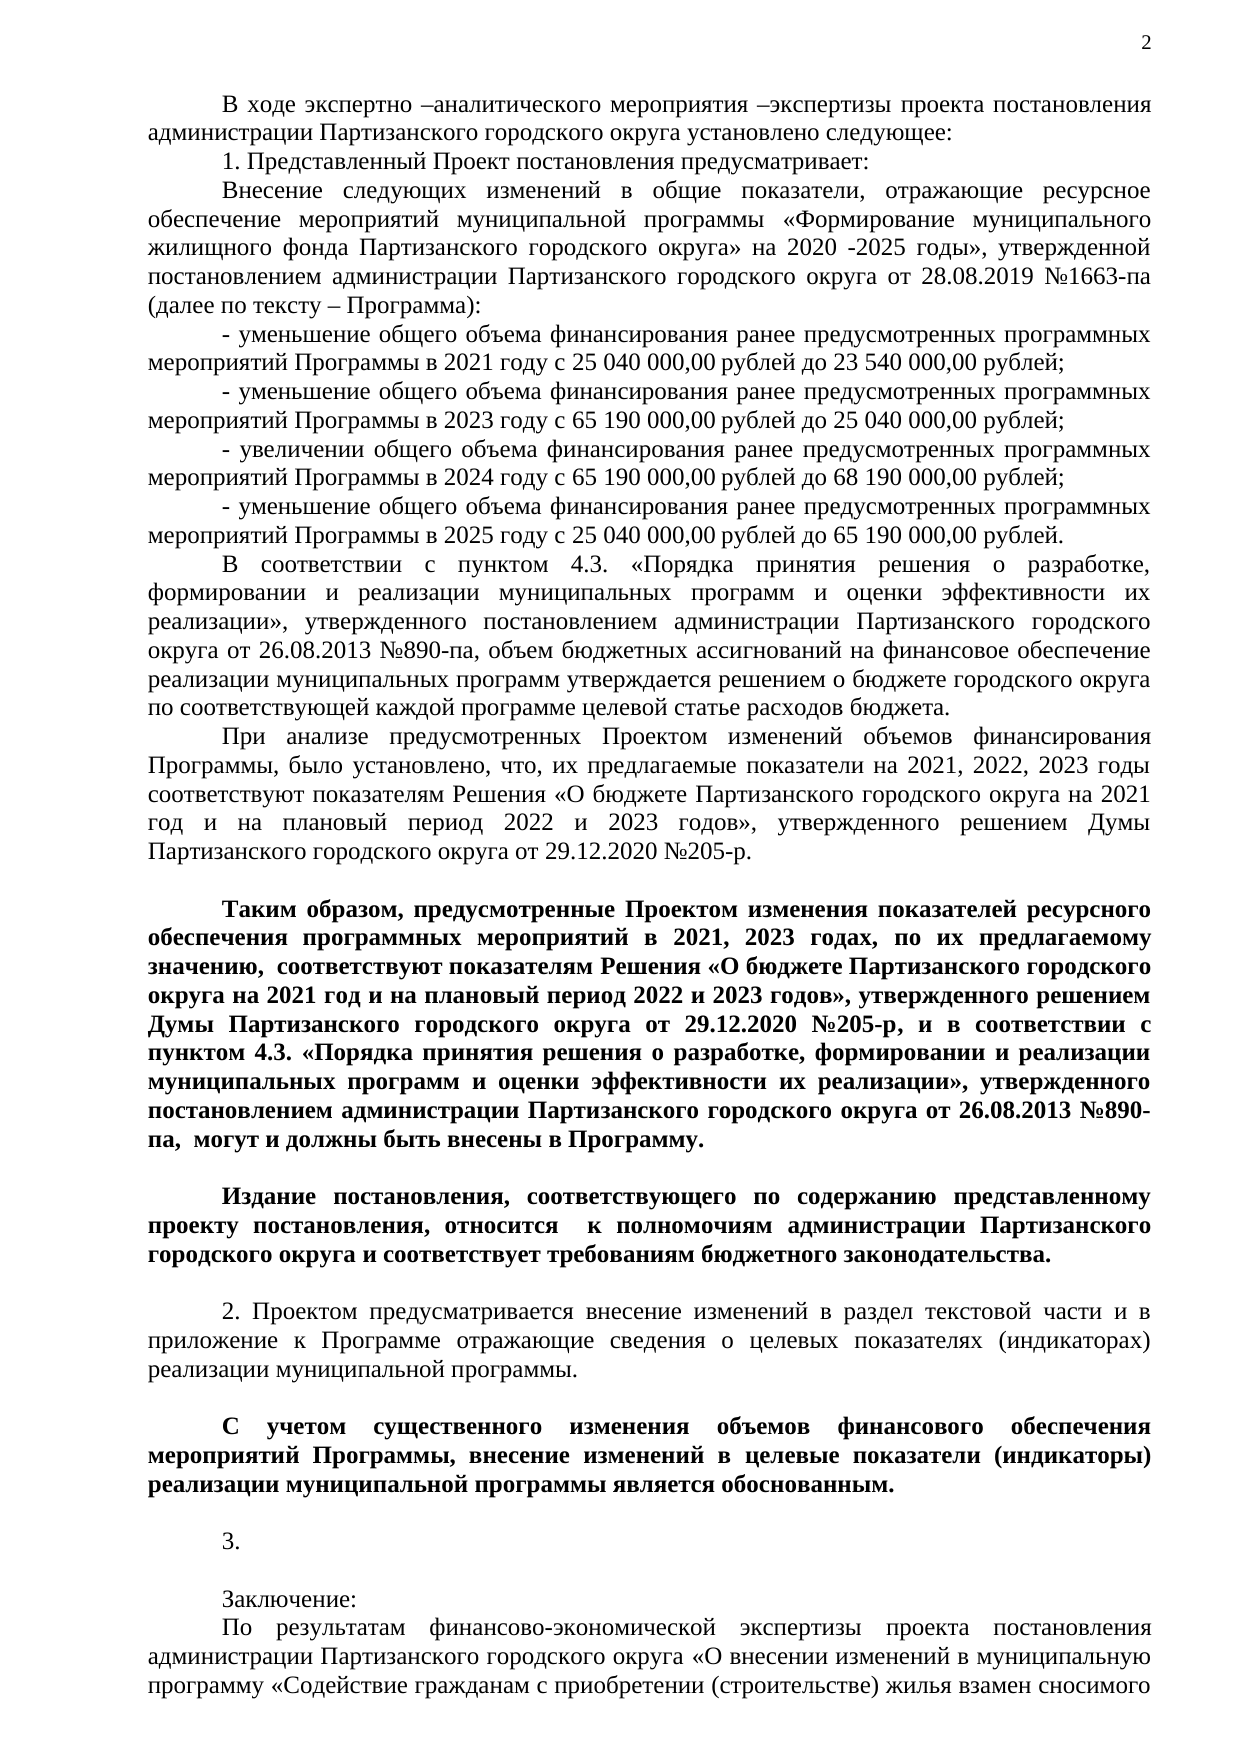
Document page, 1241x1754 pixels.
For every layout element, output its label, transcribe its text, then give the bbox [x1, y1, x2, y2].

text Заключение: [148, 1584, 1152, 1612]
text Внесение следующих изменений в общие показатели, отражающие ресурсное обеспечение мероприятий муниципальной программы «Формирование муниципального жилищного фонда Партизанского городского округа» на 2020 -2025 годы», утвержденной постановлением администрации Партизанского городского округа от 28.08.2019 №1663-па (далее по тексту – Программа): [148, 290, 1152, 319]
text - увеличении общего объема финансирования ранее предусмотренных программных мероприятий Программы в 2024 году с 65 190 000,00 рублей до 68 190 000,00 рублей; [148, 434, 1152, 491]
text - уменьшение общего объема финансирования ранее предусмотренных программных мероприятий Программы в 2021 году с 25 040 000,00 рублей до 23 540 000,00 рублей; [148, 319, 1152, 376]
list 3. [148, 1526, 1152, 1555]
text В соответствии с пунктом 4.3. «Порядка принятия решения о разработке, формировании и реализации муниципальных программ и оценки эффективности их реализации», утвержденного постановлением администрации Партизанского городского округа от 26.08.2013 №890-па, объем бюджетных ассигнований на финансовое обеспечение реализации муниципальных программ утверждается решением о бюджете городского округа по соответствующей каждой программе целевой статье расходов бюджета. [148, 549, 1152, 721]
text - уменьшение общего объема финансирования ранее предусмотренных программных мероприятий Программы в 2025 году с 25 040 000,00 рублей до 65 190 000,00 рублей. [148, 491, 1152, 549]
list Издание постановления, соответствующего по содержанию представленному проекту постановления, относится к полномочиям администрации Партизанского городского округа и соответствует требованиям бюджетного законодательства. [148, 1181, 1152, 1267]
text Внесение следующих изменений в общие показатели, отражающие ресурсное обеспечение мероприятий муниципальной программы «Формирование муниципального жилищного фонда Партизанского городского округа» на 2020 -2025 годы», утвержденной постановлением администрации Партизанского городского округа от 28.08.2019 №1663-па (далее по тексту – Программа): [148, 175, 1152, 233]
list В ходе экспертно –аналитического мероприятия –экспертизы проекта постановления администрации Партизанского городского округа установлено следующее: [148, 89, 1152, 146]
list 2. Проектом предусматривается внесение изменений в раздел текстовой части и в приложение к Программе отражающие сведения о целевых показателях (индикаторах) реализации муниципальной программы. [148, 1296, 1152, 1382]
text 1. Представленный Проект постановления предусматривает: [148, 146, 1152, 175]
text Таким образом, предусмотренные Проектом изменения показателей ресурсного обеспечения программных мероприятий в 2021, 2023 годах, по их предлагаемому значению, соответствуют показателям Решения «О бюджете Партизанского городского округа на 2021 год и на плановый период 2022 и 2023 годов», утвержденного решением Думы Партизанского городского округа от 29.12.2020 №205-р, и в соответствии с пунктом 4.3. «Порядка принятия решения о разработке, формировании и реализации муниципальных программ и оценки эффективности их реализации», утвержденного постановлением администрации Партизанского городского округа от 26.08.2013 №890-па, могут и должны быть внесены в Программу. [148, 894, 1152, 1152]
text - уменьшение общего объема финансирования ранее предусмотренных программных мероприятий Программы в 2023 году с 65 190 000,00 рублей до 25 040 000,00 рублей; [148, 376, 1152, 434]
text При анализе предусмотренных Проектом изменений объемов финансирования Программы, было установлено, что, их предлагаемые показатели на 2021, 2022, 2023 годы соответствуют показателям Решения «О бюджете Партизанского городского округа на 2021 год и на плановый период 2022 и 2023 годов», утвержденного решением Думы Партизанского городского округа от 29.12.2020 №205-р. [148, 721, 1152, 865]
list С учетом существенного изменения объемов финансового обеспечения мероприятий Программы, внесение изменений в целевые показатели (индикаторы) реализации муниципальной программы является обоснованным. [148, 1411, 1152, 1497]
